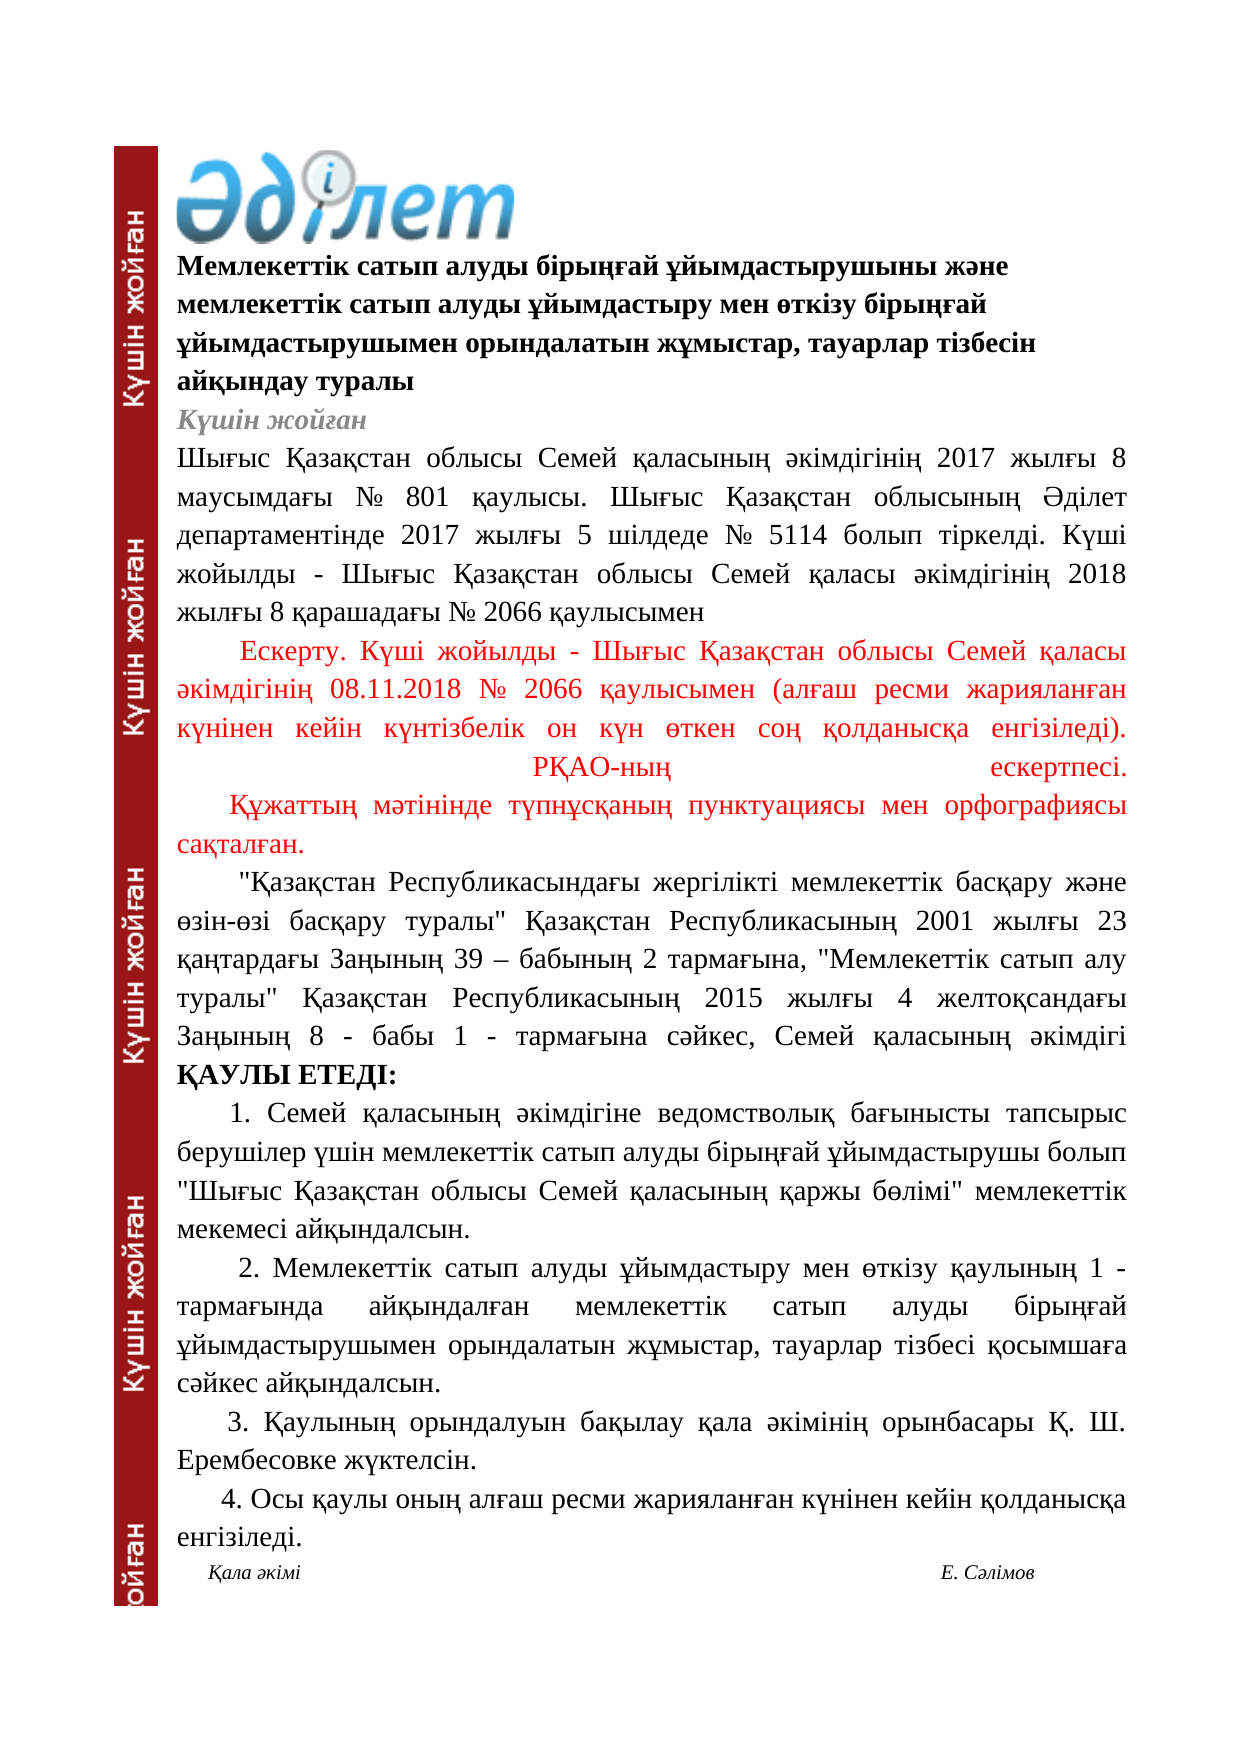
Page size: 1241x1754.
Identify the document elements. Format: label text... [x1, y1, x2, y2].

text 2. Мемлекеттік сатып алуды ұйымдастыру мен өткізу қаулының 1 - тармағында айқындалған мемлекеттік сатып алуды бірыңғай ұйымдастырушымен орындалатын жұмыстар, тауарлар тізбесі қосымшаға сәйкес айқындалсын. [112, 1250, 1128, 1399]
text Мемлекеттік сатып алуды бірыңғай ұйымдастырушыны және мемлекеттік сатып алуды ұйымдастыру мен өткізу бірыңғай ұйымдастырушымен орындалатын жұмыстар, тауарлар тізбесін айқындау туралы [112, 248, 1128, 397]
picture [114, 397, 158, 402]
text 4. Осы қаулы оның алғаш ресми жарияланған күнінен кейін қолданысқа енгізіледі. [112, 1481, 1128, 1553]
picture [176, 150, 515, 244]
text 3. Қаулының орындалуын бақылау қала әкімінің орынбасары Қ. Ш. Ерембесовке жүктелсін. [112, 1404, 1128, 1476]
text Күшін жойған [112, 402, 1128, 435]
picture [114, 1245, 158, 1250]
picture [114, 146, 158, 248]
text 1. Семей қаласының әкімдігіне ведомстволық бағынысты тапсырыс берушілер үшін мемлекеттік сатып алуды бірыңғай ұйымдастырушы болып "Шығыс Қазақстан облысы Семей қаласының қаржы бөлімі" мемлекеттік мекемесі айқындалсын. [112, 1096, 1128, 1245]
picture [114, 1553, 158, 1558]
picture [114, 1476, 158, 1481]
picture [114, 435, 158, 440]
text "Қазақстан Республикасындағы жергілікті мемлекеттік басқару және өзін-өзі басқару туралы" Қазақстан Республикасының 2001 жылғы 23 қаңтардағы Заңының 39 – бабының 2 тармағына, "Мемлекеттік сатып алу туралы" Қазақстан Республикасының 2015 жылғы 4 желтоқсандағы Заңының 8 - бабы 1 - тармағына сәйкес, Семей қаласының әкімдігі ҚАУЛЫ ЕТЕДІ: [112, 864, 1128, 1091]
picture [114, 628, 158, 633]
text Ескерту. Күші жойылды - Шығыс Қазақстан облысы Семей қаласы әкімдігінің 08.11.2018 № 2066 қаулысымен (алғаш ресми жарияланған күнінен кейін күнтізбелік он күн өткен соң қолданысқа енгізіледі). РҚАО-ның ескертпесі. Құжаттың мәтінінде түпнұсқаның пунктуациясы мен орфографиясы сақталған. [112, 633, 1128, 859]
text Шығыс Қазақстан облысы Семей қаласының әкімдігінің 2017 жылғы 8 маусымдағы № 801 қаулысы. Шығыс Қазақстан облысының Әділет департаментінде 2017 жылғы 5 шілдеде № 5114 болып тіркелді. Күші жойылды - Шығыс Қазақстан облысы Семей қаласы әкімдігінің 2018 жылғы 8 қарашадағы № 2066 қаулысымен [112, 440, 1128, 628]
picture [114, 859, 158, 864]
table_header Е. Сәлімов [939, 1558, 1240, 1589]
table_header Қала әкімі [101, 1558, 939, 1589]
picture [114, 1399, 158, 1404]
picture [114, 1091, 158, 1096]
picture [114, 1589, 158, 1606]
